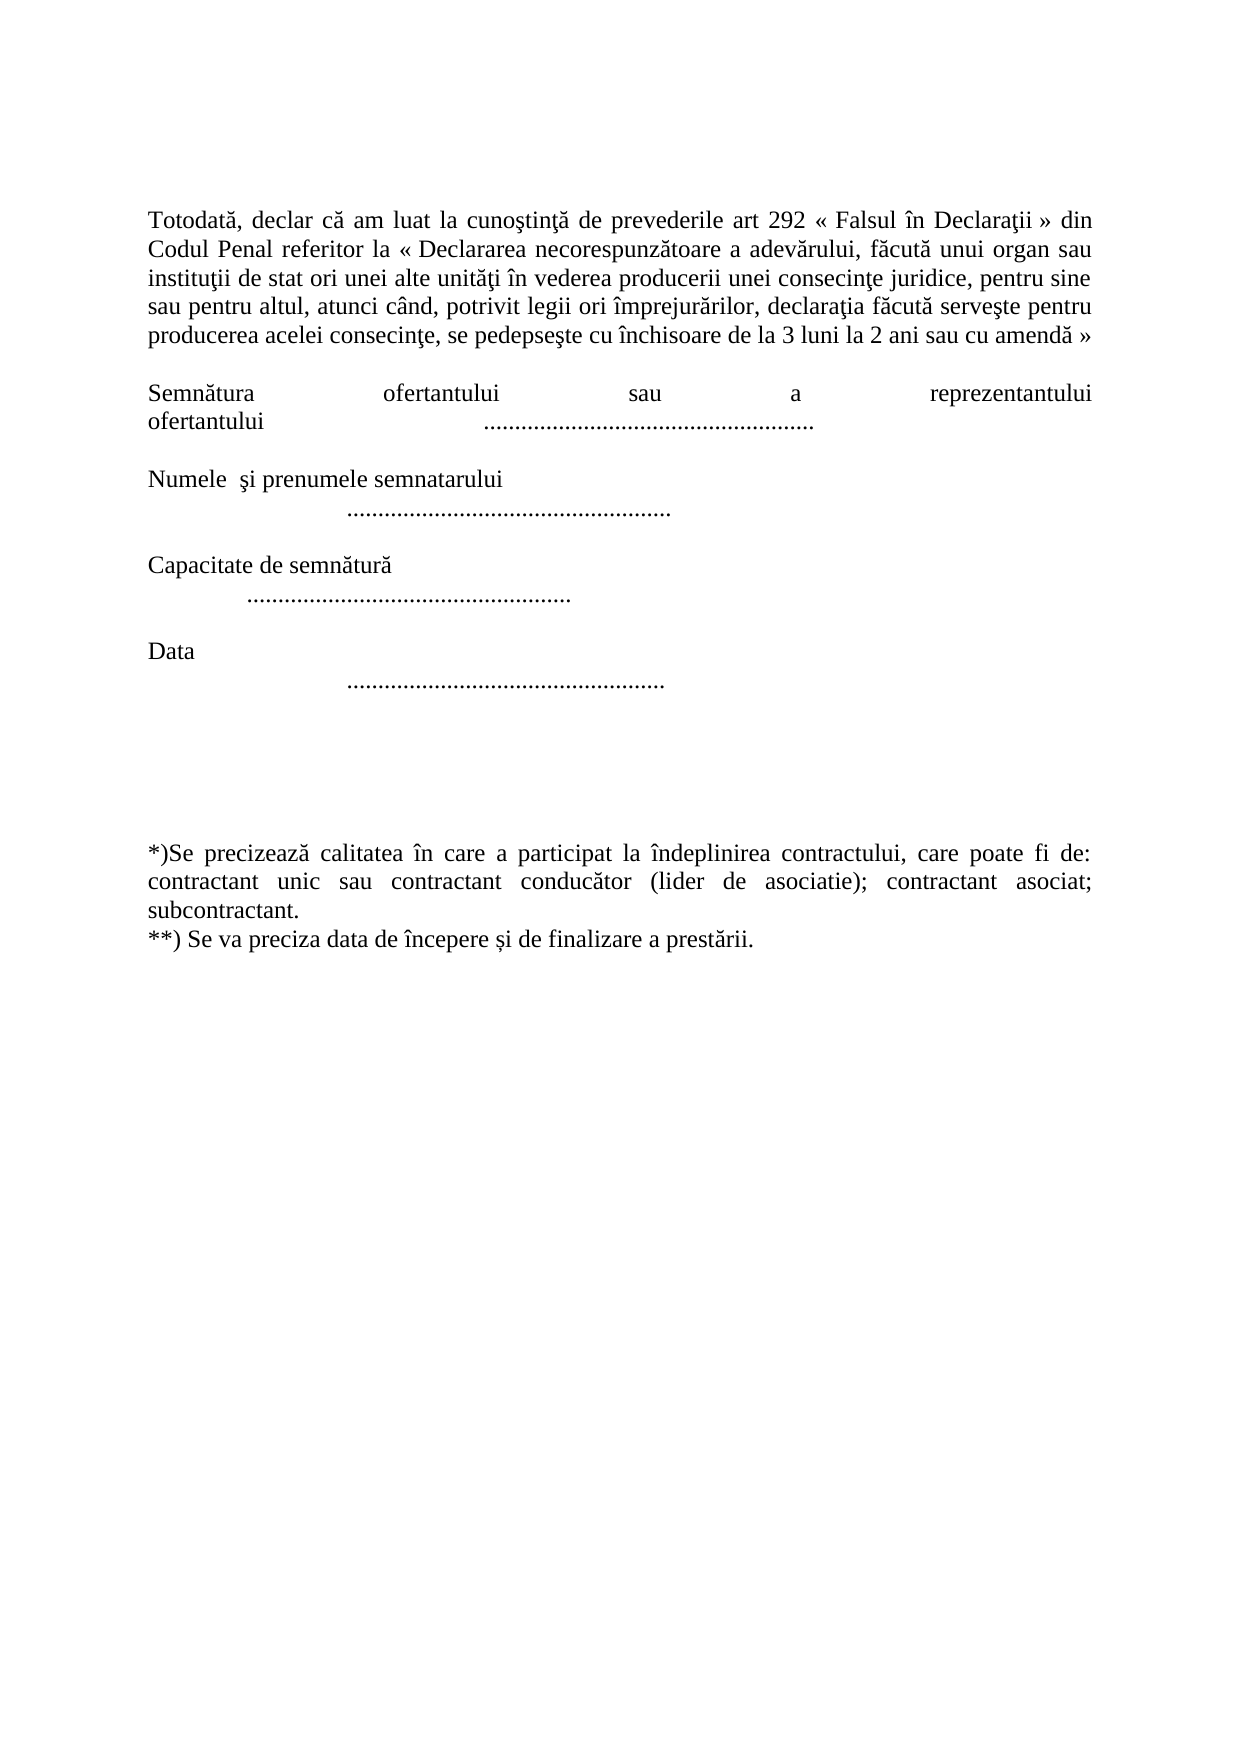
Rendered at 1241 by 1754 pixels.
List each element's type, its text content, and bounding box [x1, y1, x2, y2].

text Numele şi prenumele semnatarului .................................................... [148, 464, 1093, 521]
text Semnătura ofertantului sau a reprezentantului ofertantului ..................................................... [148, 378, 1093, 435]
text **) Se va preciza data de începere și de finalizare a prestării. [148, 924, 1093, 953]
text Totodată, declar că am luat la cunoştinţă de prevederile art 292 « Falsul în Declaraţii » din Codul Penal referitor la « Declararea necorespunzătoare a adevărului, făcută unui organ sau instituţii de stat ori unei alte unităţi în vederea producerii unei consecinţe juridice, pentru sine sau pentru altul, atunci când, potrivit legii ori împrejurărilor, declaraţia făcută serveşte pentru producerea acelei consecinţe, se pedepseşte cu închisoare de la 3 luni la 2 ani sau cu amendă » [148, 205, 1093, 349]
text *)Se precizează calitatea în care a participat la îndeplinirea contractului, care poate fi de: contractant unic sau contractant conducător (lider de asociatie); contractant asociat; subcontractant. [148, 838, 1093, 924]
text Data ................................................... [148, 636, 1093, 694]
text Capacitate de semnătură .................................................... [148, 550, 1093, 608]
